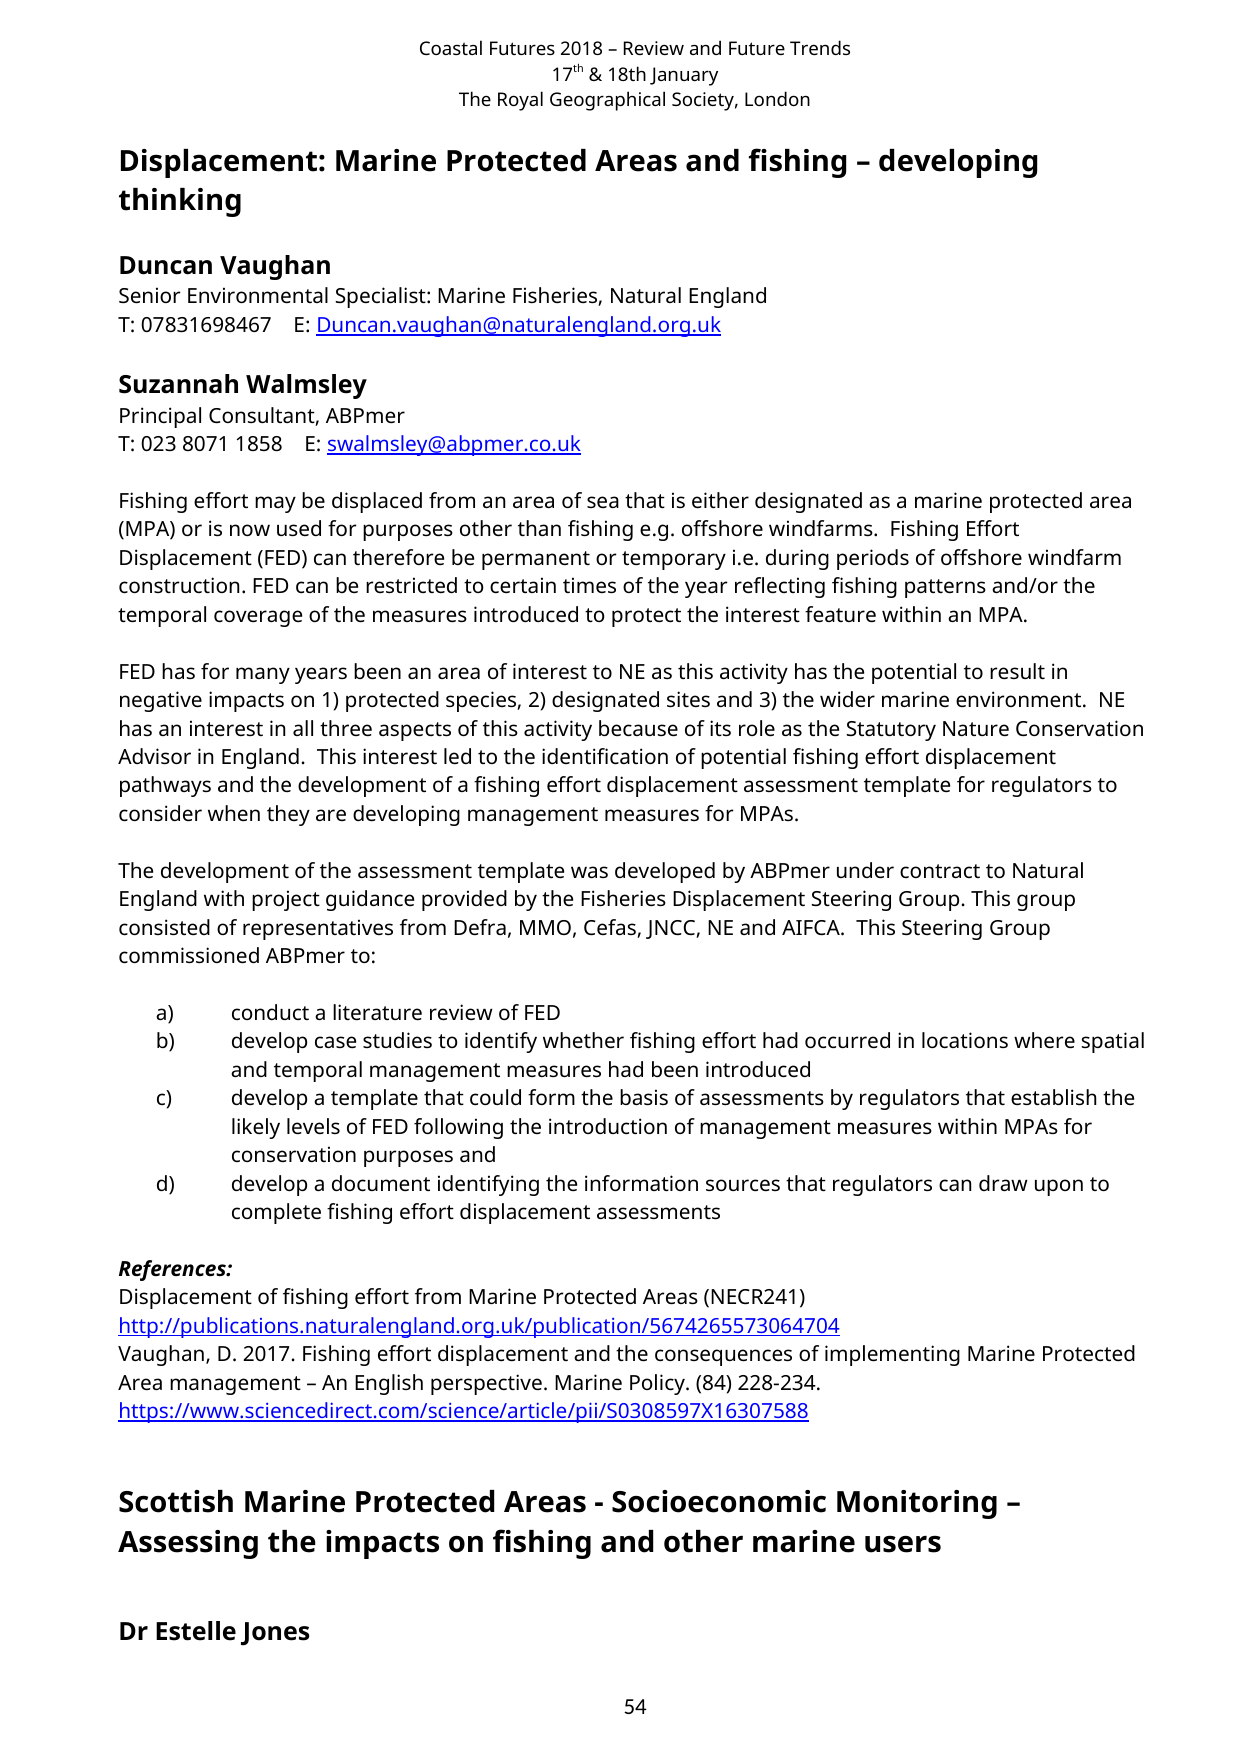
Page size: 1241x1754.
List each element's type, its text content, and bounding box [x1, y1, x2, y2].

list develop a document identifying the information sources that regulators can draw upon to complete fishing effort displacement assessments [156, 1169, 1152, 1226]
text T: 023 8071 1858 E: swalmsley@abpmer.co.uk [118, 429, 1152, 458]
text Vaughan, D. 2017. Fishing effort displacement and the consequences of implementing Marine Protected Area management – An English perspective. Marine Policy. (84) 228-234. [118, 1339, 1152, 1396]
text Suzannah Walmsley [118, 367, 1152, 401]
list conduct a literature review of FED [156, 998, 1152, 1026]
text Principal Consultant, ABPmer [118, 401, 1152, 429]
list develop case studies to identify whether fishing effort had occurred in locations where spatial and temporal management measures had been introduced [156, 1026, 1152, 1083]
text Dr Estelle Jones [118, 1613, 1152, 1648]
list develop a template that could form the basis of assessments by regulators that establish the likely levels of FED following the introduction of management measures within MPAs for conservation purposes and [156, 1083, 1152, 1169]
text http://publications.naturalengland.org.uk/publication/5674265573064704 [118, 1311, 1152, 1339]
text https://www.sciencedirect.com/science/article/pii/S0308597X16307588 [118, 1396, 1152, 1424]
text Displacement: Marine Protected Areas and fishing – developing thinking [118, 140, 1152, 219]
text T: 07831698467 E: Duncan.vaughan@naturalengland.org.uk [118, 310, 1152, 338]
text Fishing effort may be displaced from an area of sea that is either designated as a marine protected area (MPA) or is now used for purposes other than fishing e.g. offshore windfarms. Fishing Effort Displacement (FED) can therefore be permanent or temporary i.e. during periods of offshore windfarm construction. FED can be restricted to certain times of the year reflecting fishing patterns and/or the temporal coverage of the measures introduced to protect the interest feature within an MPA. [118, 486, 1152, 628]
text Scottish Marine Protected Areas - Socioeconomic Monitoring – Assessing the impacts on fishing and other marine users [118, 1481, 1152, 1561]
text References: [118, 1254, 1152, 1282]
text Displacement of fishing effort from Marine Protected Areas (NECR241) [118, 1282, 1152, 1311]
text FED has for many years been an area of interest to NE as this activity has the potential to result in negative impacts on 1) protected species, 2) designated sites and 3) the wider marine environment. NE has an interest in all three aspects of this activity because of its role as the Statutory Nature Conservation Advisor in England. This interest led to the identification of potential fishing effort displacement pathways and the development of a fishing effort displacement assessment template for regulators to consider when they are developing management measures for MPAs. [118, 657, 1152, 827]
text Duncan Vaughan [118, 247, 1152, 281]
text The development of the assessment template was developed by ABPmer under contract to Natural England with project guidance provided by the Fisheries Displacement Steering Group. This group consisted of representatives from Defra, MMO, Cefas, JNCC, NE and AIFCA. This Steering Group commissioned ABPmer to: [118, 856, 1152, 969]
text Senior Environmental Specialist: Marine Fisheries, Natural England [118, 281, 1152, 310]
